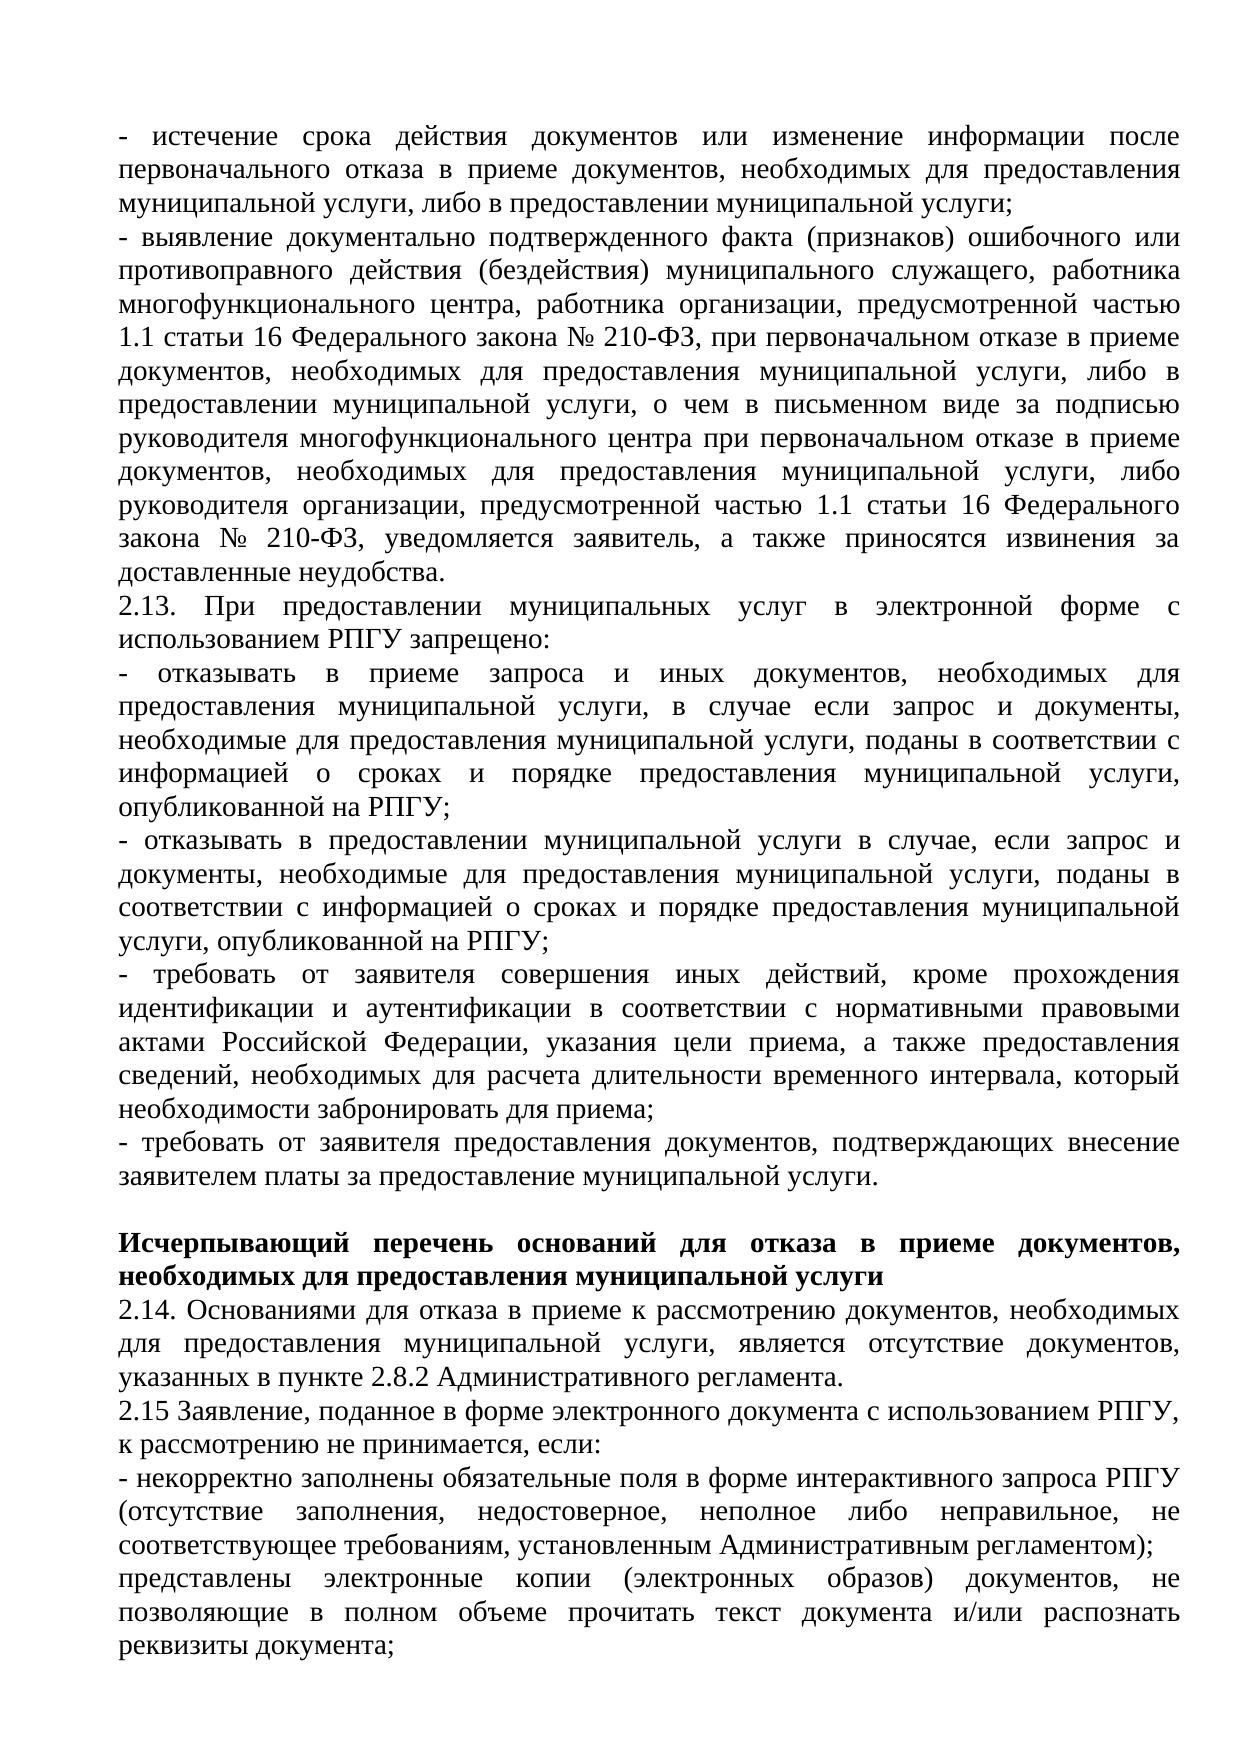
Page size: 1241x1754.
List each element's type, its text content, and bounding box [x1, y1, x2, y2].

text - требовать от заявителя совершения иных действий, кроме прохождения идентификации и аутентификации в соответствии с нормативными правовыми актами Российской Федерации, указания цели приема, а также предоставления сведений, необходимых для расчета длительности временного интервала, который необходимости забронировать для приема; [118, 957, 1181, 1124]
text 2.15 Заявление, поданное в форме электронного документа с использованием РПГУ, к рассмотрению не принимается, если: [118, 1393, 1181, 1460]
text - отказывать в предоставлении муниципальной услуги в случае, если запрос и документы, необходимые для предоставления муниципальной услуги, поданы в соответствии с информацией о сроках и порядке предоставления муниципальной услуги, опубликованной на РПГУ; [118, 822, 1181, 957]
text - требовать от заявителя предоставления документов, подтверждающих внесение заявителем платы за предоставление муниципальной услуги. [118, 1124, 1181, 1191]
text представлены электронные копии (электронных образов) документов, не позволяющие в полном объеме прочитать текст документа и/или распознать реквизиты документа; [118, 1560, 1181, 1661]
text - некорректно заполнены обязательные поля в форме интерактивного запроса РПГУ (отсутствие заполнения, недостоверное, неполное либо неправильное, не соответствующее требованиям, установленным Административным регламентом); [118, 1460, 1181, 1560]
text 2.14. Основаниями для отказа в приеме к рассмотрению документов, необходимых для предоставления муниципальной услуги, является отсутствие документов, указанных в пункте 2.8.2 Административного регламента. [118, 1292, 1181, 1393]
text - выявление документально подтвержденного факта (признаков) ошибочного или противоправного действия (бездействия) муниципального служащего, работника многофункционального центра, работника организации, предусмотренной частью 1.1 статьи 16 Федерального закона № 210-ФЗ, при первоначальном отказе в приеме документов, необходимых для предоставления муниципальной услуги, либо в предоставлении муниципальной услуги, о чем в письменном виде за подписью руководителя многофункционального центра при первоначальном отказе в приеме документов, необходимых для предоставления муниципальной услуги, либо руководителя организации, предусмотренной частью 1.1 статьи 16 Федерального закона № 210-ФЗ, уведомляется заявитель, а также приносятся извинения за доставленные неудобства. [118, 219, 1181, 588]
text Исчерпывающий перечень оснований для отказа в приеме документов, необходимых для предоставления муниципальной услуги [118, 1225, 1181, 1292]
text - истечение срока действия документов или изменение информации после первоначального отказа в приеме документов, необходимых для предоставления муниципальной услуги, либо в предоставлении муниципальной услуги; [118, 118, 1181, 219]
text 2.13. При предоставлении муниципальных услуг в электронной форме с использованием РПГУ запрещено: [118, 588, 1181, 655]
text - отказывать в приеме запроса и иных документов, необходимых для предоставления муниципальной услуги, в случае если запрос и документы, необходимые для предоставления муниципальной услуги, поданы в соответствии с информацией о сроках и порядке предоставления муниципальной услуги, опубликованной на РПГУ; [118, 655, 1181, 822]
